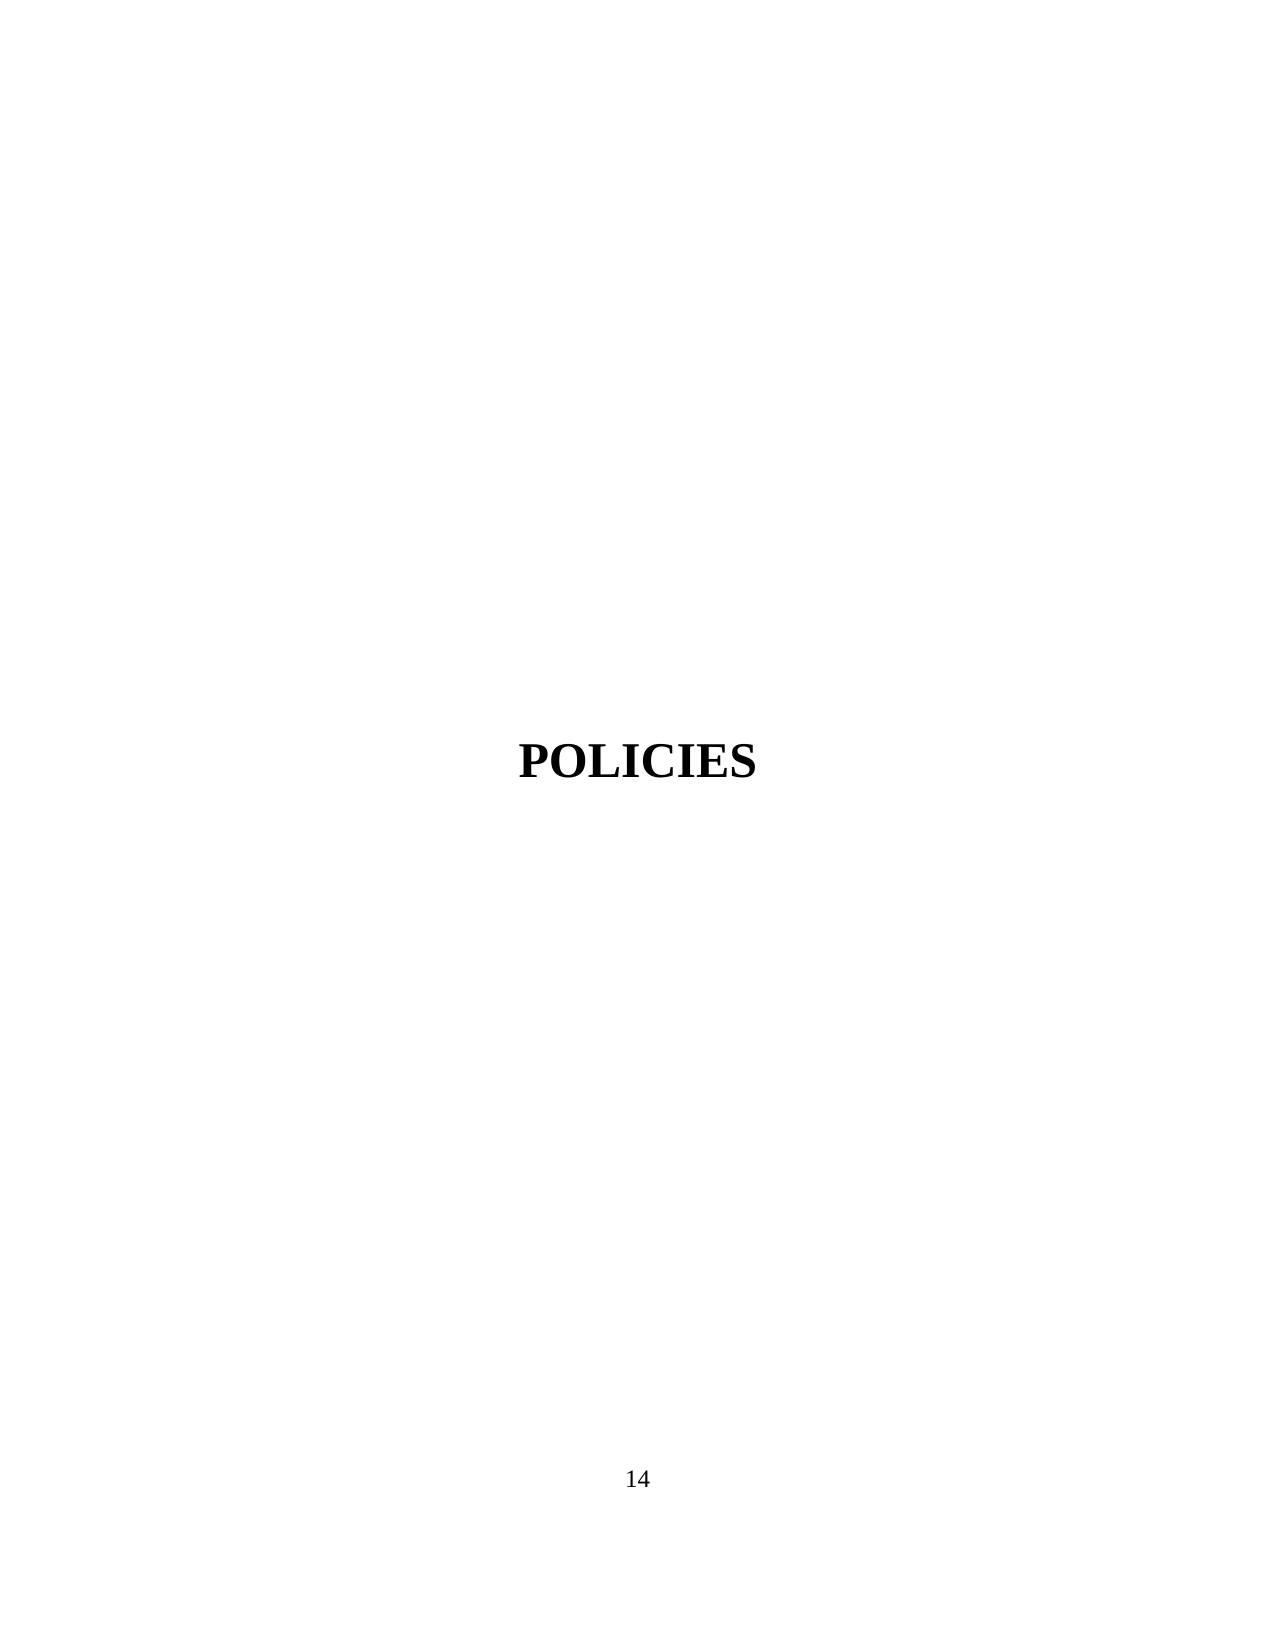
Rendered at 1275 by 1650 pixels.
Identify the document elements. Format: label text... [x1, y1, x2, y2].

subtitle POLICIES [113, 730, 1162, 788]
